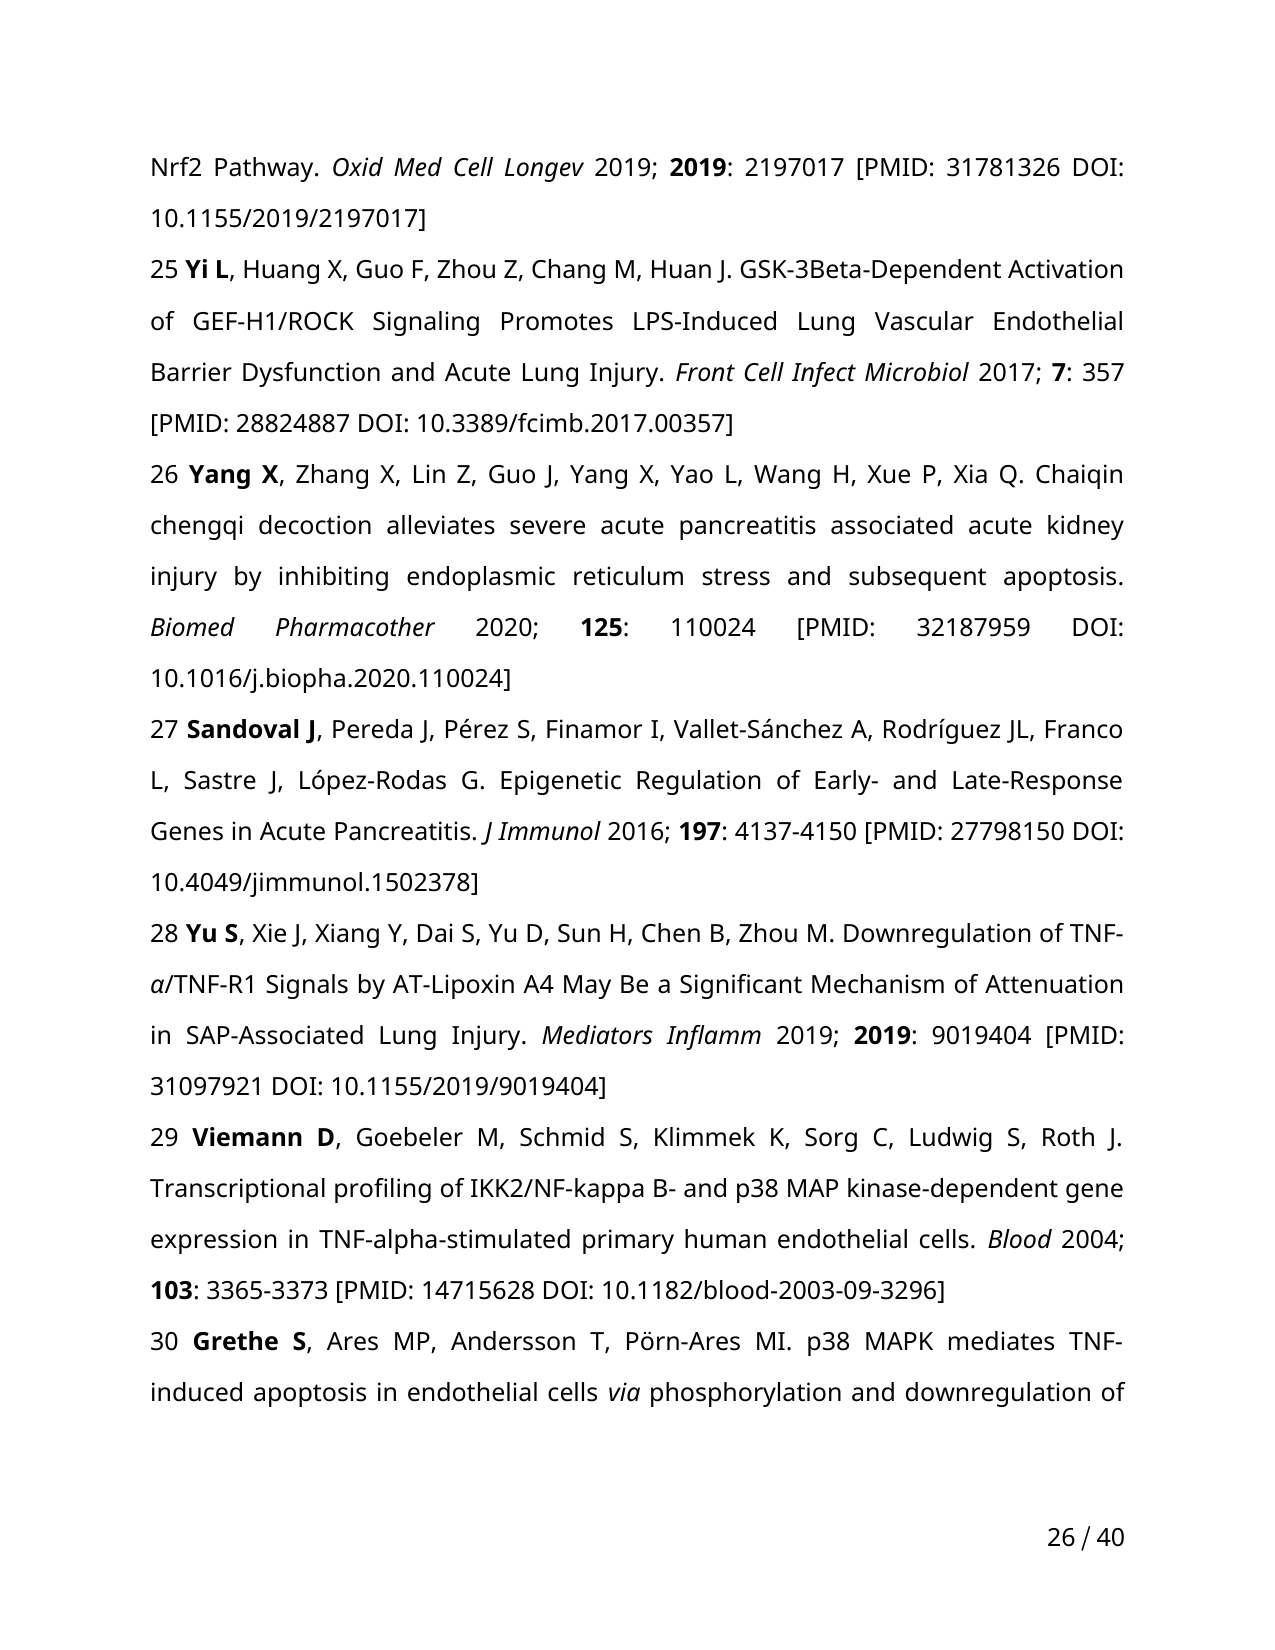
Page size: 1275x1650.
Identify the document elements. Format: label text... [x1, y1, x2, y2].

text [150, 1324, 1125, 1409]
text 26 Yang X, Zhang X, Lin Z, Guo J, Yang X, Yao L, Wang H, Xue P, Xia Q. Chaiqin chengqi decoction alleviates severe acute pancreatitis associated acute kidney injury by inhibiting endoplasmic reticulum stress and subsequent apoptosis. Biomed Pharmacother 2020; 125: 110024 [PMID: 32187959 DOI: 10.1016/j.biopha.2020.110024] [150, 456, 1125, 694]
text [150, 150, 1125, 235]
text 29 Viemann D, Goebeler M, Schmid S, Klimmek K, Sorg C, Ludwig S, Roth J. Transcriptional profiling of IKK2/NF-kappa B- and p38 MAP kinase-dependent gene expression in TNF-alpha-stimulated primary human endothelial cells. Blood 2004; 103: 3365-3373 [PMID: 14715628 DOI: 10.1182/blood-2003-09-3296] [150, 1120, 1125, 1307]
text 28 Yu S, Xie J, Xiang Y, Dai S, Yu D, Sun H, Chen B, Zhou M. Downregulation of TNF-α/TNF-R1 Signals by AT-Lipoxin A4 May Be a Significant Mechanism of Attenuation in SAP-Associated Lung Injury. Mediators Inflamm 2019; 2019: 9019404 [PMID: 31097921 DOI: 10.1155/2019/9019404] [150, 916, 1125, 1103]
text 25 Yi L, Huang X, Guo F, Zhou Z, Chang M, Huan J. GSK-3Beta-Dependent Activation of GEF-H1/ROCK Signaling Promotes LPS-Induced Lung Vascular Endothelial Barrier Dysfunction and Acute Lung Injury. Front Cell Infect Microbiol 2017; 7: 357 [PMID: 28824887 DOI: 10.3389/fcimb.2017.00357] [150, 252, 1125, 439]
text 27 Sandoval J, Pereda J, Pérez S, Finamor I, Vallet-Sánchez A, Rodríguez JL, Franco L, Sastre J, López-Rodas G. Epigenetic Regulation of Early- and Late-Response Genes in Acute Pancreatitis. J Immunol 2016; 197: 4137-4150 [PMID: 27798150 DOI: 10.4049/jimmunol.1502378] [150, 711, 1125, 899]
